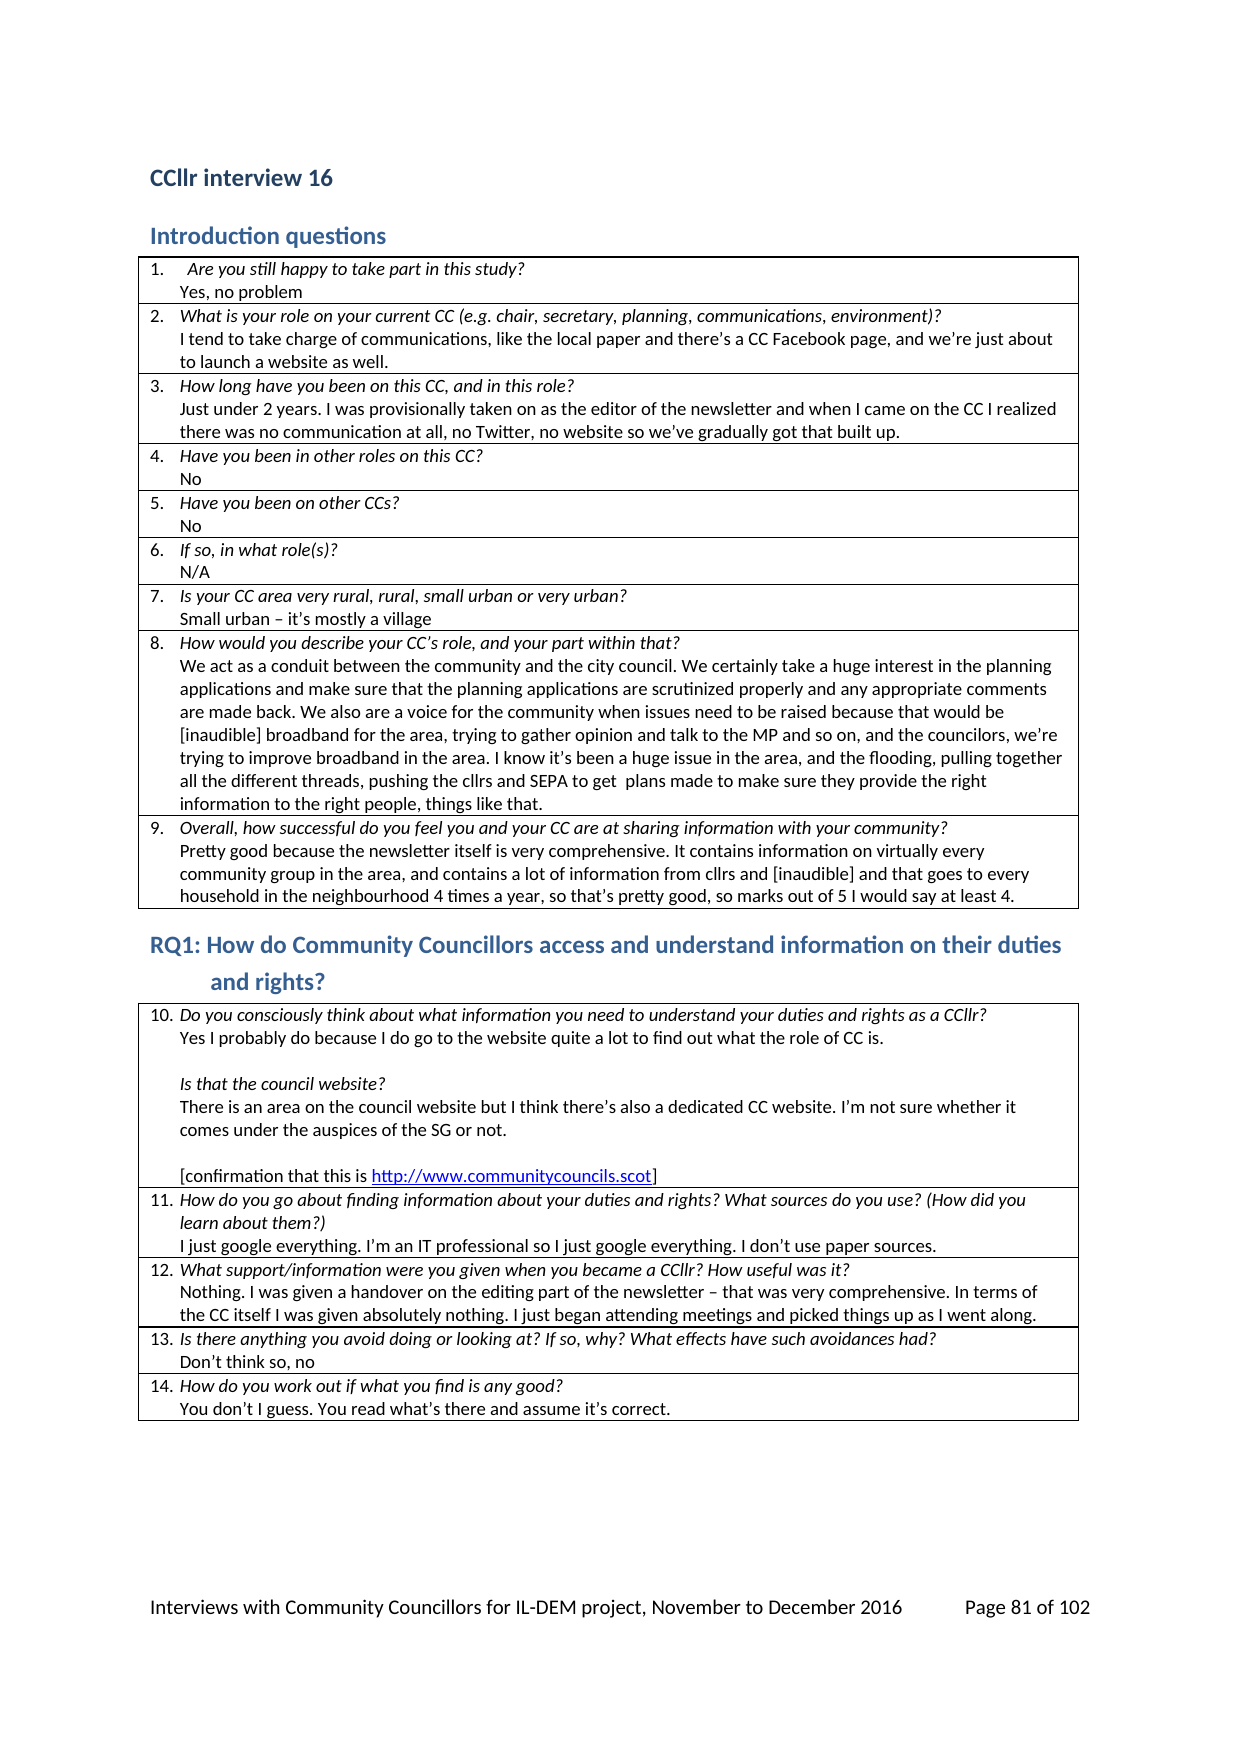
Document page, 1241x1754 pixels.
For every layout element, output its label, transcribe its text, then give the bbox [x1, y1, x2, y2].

table_cell If so, in what role(s)? N/A [139, 538, 1078, 583]
table_cell How do you work out if what you find is any good? You don’t I guess. You read what’s there and assume it’s correct. [139, 1374, 1078, 1420]
table_cell Have you been on other CCs? No [139, 491, 1078, 537]
table_header Are you still happy to take part in this study? Yes, no problem [139, 258, 1078, 303]
table_cell Have you been in other roles on this CC? No [139, 444, 1078, 490]
table_cell What is your role on your current CC (e.g. chair, secretary, planning, communications, environment)? I tend to take charge of communications, like the local paper and there’s a CC Facebook page, and we’re just about to launch a website as well. [139, 304, 1078, 373]
table_header Do you consciously think about what information you need to understand your duties and rights as a CCllr? Yes I probably do because I do go to the website quite a lot to find out what the role of CC is. Is that the council website? There is an area on the council website but I think there’s also a dedicated CC website. I’m not sure whether it comes under the auspices of the SG or not. [confirmation that this is http://www.communitycouncils.scot] [139, 1004, 1078, 1187]
table_cell Overall, how successful do you feel you and your CC are at sharing information with your community? Pretty good because the newsletter itself is very comprehensive. It contains information on virtually every community group in the area, and contains a lot of information from cllrs and [inaudible] and that goes to every household in the neighbourhood 4 times a year, so that’s pretty good, so marks out of 5 I would say at least 4. [139, 816, 1078, 907]
table_cell Is there anything you avoid doing or looking at? If so, why? What effects have such avoidances had? Don’t think so, no [139, 1328, 1078, 1373]
subtitle Introduction questions [150, 220, 1090, 250]
subtitle CCllr interview 16 [150, 162, 1090, 193]
table_cell How long have you been on this CC, and in this role? Just under 2 years. I was provisionally taken on as the editor of the newsletter and when I came on the CC I realized there was no communication at all, no Twitter, no website so we’ve gradually got that built up. [139, 374, 1078, 443]
subtitle RQ1: How do Community Councillors access and understand information on their duties and rights? [150, 929, 1090, 996]
table_cell How would you describe your CC’s role, and your part within that? We act as a conduit between the community and the city council. We certainly take a huge interest in the planning applications and make sure that the planning applications are scrutinized properly and any appropriate comments are made back. We also are a voice for the community when issues need to be raised because that would be [inaudible] broadband for the area, trying to gather opinion and talk to the MP and so on, and the councilors, we’re trying to improve broadband in the area. I know it’s been a huge issue in the area, and the flooding, pulling together all the different threads, pushing the cllrs and SEPA to get plans made to make sure they provide the right information to the right people, things like that. [139, 631, 1078, 815]
table_cell What support/information were you given when you became a CCllr? How useful was it? Nothing. I was given a handover on the editing part of the newsletter – that was very comprehensive. In terms of the CC itself I was given absolutely nothing. I just began attending meetings and picked things up as I went along. [139, 1258, 1078, 1326]
table_cell Is your CC area very rural, rural, small urban or very urban? Small urban – it’s mostly a village [139, 585, 1078, 630]
table_cell How do you go about finding information about your duties and rights? What sources do you use? (How did you learn about them?) I just google everything. I’m an IT professional so I just google everything. I don’t use paper sources. [139, 1188, 1078, 1257]
